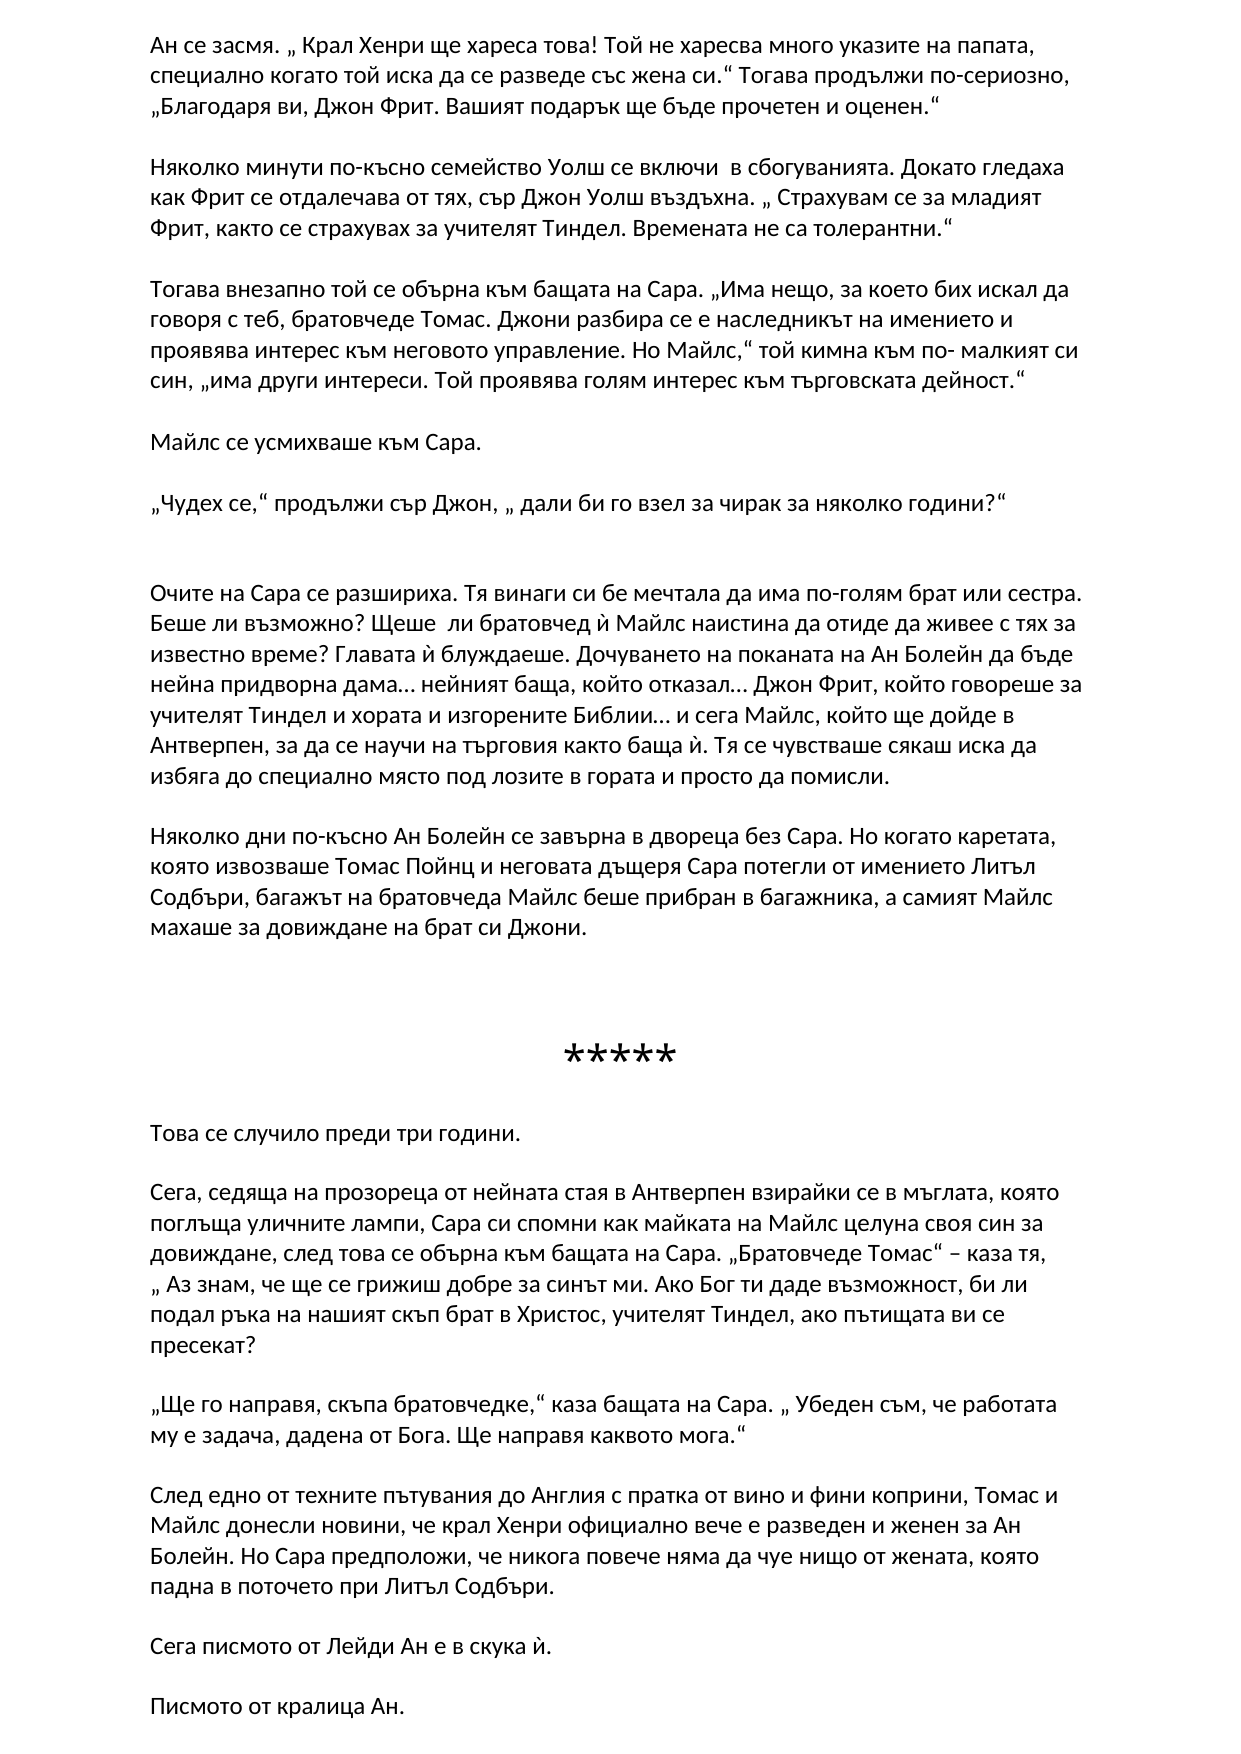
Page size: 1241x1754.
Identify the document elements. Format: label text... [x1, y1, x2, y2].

text Писмото от кралица Ан. [150, 1690, 1090, 1720]
text Ан се засмя. „ Крал Хенри ще хареса това! Той не харесва много указите на папата, специално когато той иска да се разведе със жена си.“ Тогава продължи по-сериозно, „Благодаря ви, Джон Фрит. Вашият подарък ще бъде прочетен и оценен.“ [150, 29, 1090, 121]
text Няколко минути по-късно семейство Уолш се включи в сбогуванията. Докато гледаха как Фрит се отдалечава от тях, сър Джон Уолш въздъхна. „ Страхувам се за младият Фрит, както се страхувах за учителят Тиндел. Времената не са толерантни.“ [150, 151, 1090, 243]
text „Чудех се,“ продължи сър Джон, „ дали би го взел за чирак за няколко години?“ [150, 487, 1090, 517]
text „Ще го направя, скъпа братовчедке,“ каза бащата на Сара. „ Убеден съм, че работата му е задача, дадена от Бога. Ще направя каквото мога.“ [150, 1389, 1090, 1450]
text След едно от техните пътувания до Англия с пратка от вино и фини коприни, Томас и Майлс донесли новини, че крал Хенри официално вече е разведен и женен за Ан Болейн. Но Сара предположи, че никога повече няма да чуе нищо от жената, която падна в поточето при Литъл Содбъри. [150, 1479, 1090, 1601]
text Сега писмото от Лейди Ан е в скука ѝ. [150, 1630, 1090, 1661]
text Няколко дни по-късно Ан Болейн се завърна в двореца без Сара. Но когато каретата, която извозваше Томас Пойнц и неговата дъщеря Сара потегли от имението Литъл Содбъри, багажът на братовчеда Майлс беше прибран в багажника, а самият Майлс махаше за довиждане на брат си Джони. [150, 820, 1090, 942]
text Това се случило преди три години. [150, 1117, 1090, 1147]
text ***** [150, 1031, 1090, 1087]
text Сега, седяща на прозореца от нейната стая в Антверпен взирайки се в мъглата, която поглъща уличните лампи, Сара си спомни как майката на Майлс целуна своя син за довиждане, след това се обърна към бащата на Сара. „Братовчеде Томас“ – каза тя, „ Аз знам, че ще се грижиш добре за синът ми. Ако Бог ти даде възможност, би ли подал ръка на нашият скъп брат в Христос, учителят Тиндел, ако пътищата ви се пресекат? [150, 1176, 1090, 1359]
text Очите на Сара се разшириха. Тя винаги си бе мечтала да има по-голям брат или сестра. Беше ли възможно? Щеше ли братовчед ѝ Майлс наистина да отиде да живее с тях за известно време? Главата ѝ блуждаеше. Дочуването на поканата на Ан Болейн да бъде нейна придворна дама… нейният баща, който отказал… Джон Фрит, който говореше за учителят Тиндел и хората и изгорените Библии… и сега Майлс, който ще дойде в Антверпен, за да се научи на търговия както баща ѝ. Тя се чувстваше сякаш иска да избяга до специално място под лозите в гората и просто да помисли. [150, 577, 1090, 791]
text Тогава внезапно той се обърна към бащата на Сара. „Има нещо, за което бих искал да говоря с теб, братовчеде Томас. Джони разбира се е наследникът на имението и проявява интерес към неговото управление. Но Майлс,“ той кимна към по- малкият си син, „има други интереси. Той проявява голям интерес към търговската дейност.“ [150, 273, 1090, 395]
text Майлс се усмихваше към Сара. [150, 426, 1090, 456]
